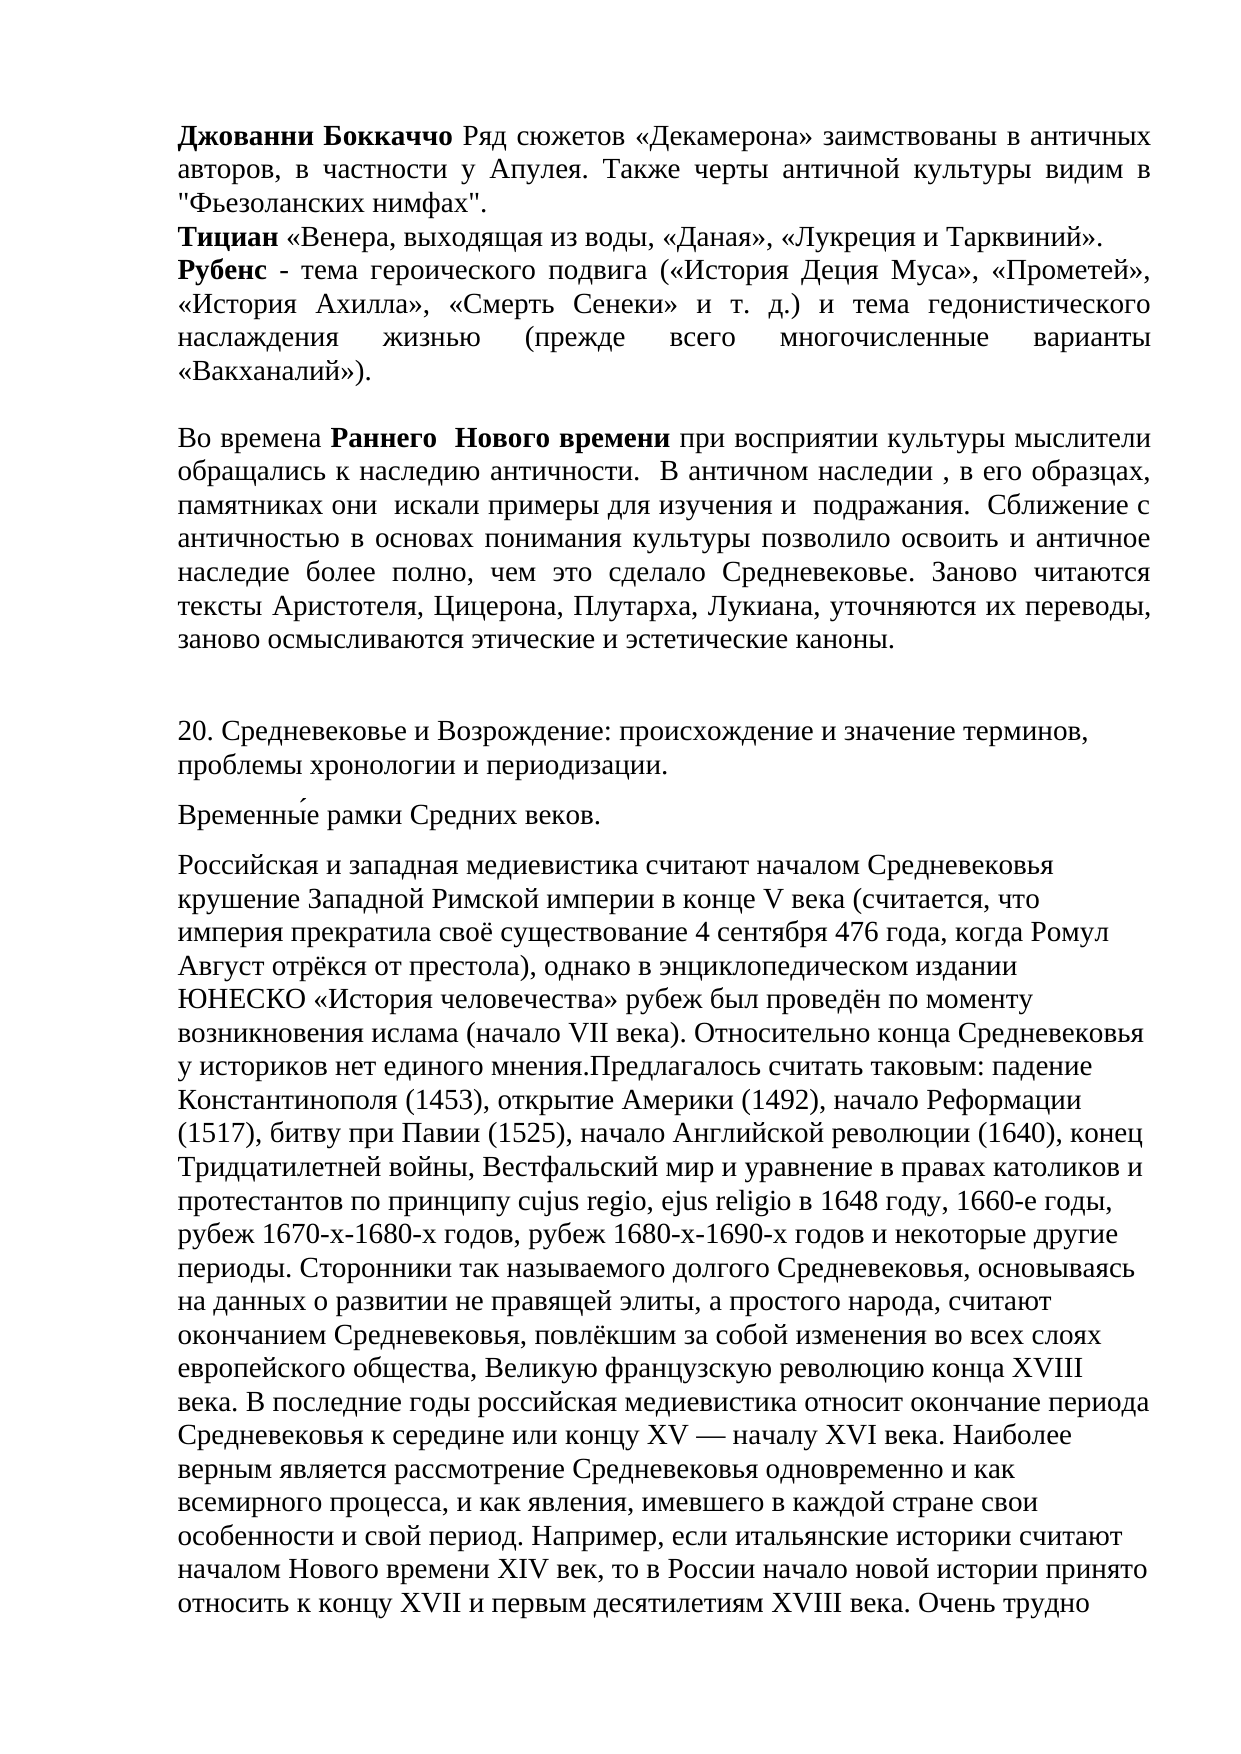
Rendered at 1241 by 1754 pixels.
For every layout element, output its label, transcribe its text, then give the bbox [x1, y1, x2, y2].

text Рубенс - тема героического подвига («История Деция Муса», «Прометей», «История Ахилла», «Смерть Сенеки» и т. д.) и тема гедонистического наслаждения жизнью (прежде всего многочисленные варианты «Вакханалий»). [177, 252, 1152, 386]
text Джованни Боккаччо Ряд сюжетов «Декамерона» заимствованы в античных авторов, в частности у Апулея. Также черты античной культуры видим в "Фьезоланских нимфах". [177, 118, 1152, 219]
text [177, 847, 1152, 1619]
text Тициан «Венера, выходящая из воды, «Даная», «Лукреция и Тарквиний». [177, 219, 1152, 252]
text 20. Средневековье и Возрождение: происхождение и значение терминов, проблемы хронологии и периодизации. [177, 713, 1152, 780]
text Во времена Раннего Нового времени при восприятии культуры мыслители обращались к наследию античности. В античном наследии , в его образцах, памятниках они искали примеры для изучения и подражания. Сближение с античностью в основах понимания культуры позволило освоить и античное наследие более полно, чем это сделало Средневековье. Заново читаются тексты Аристотеля, Цицерона, Плутарха, Лукиана, уточняются их переводы, заново осмысливаются этические и эстетические каноны. [177, 420, 1152, 655]
text Временны́е рамки Средних веков. [177, 797, 1152, 831]
